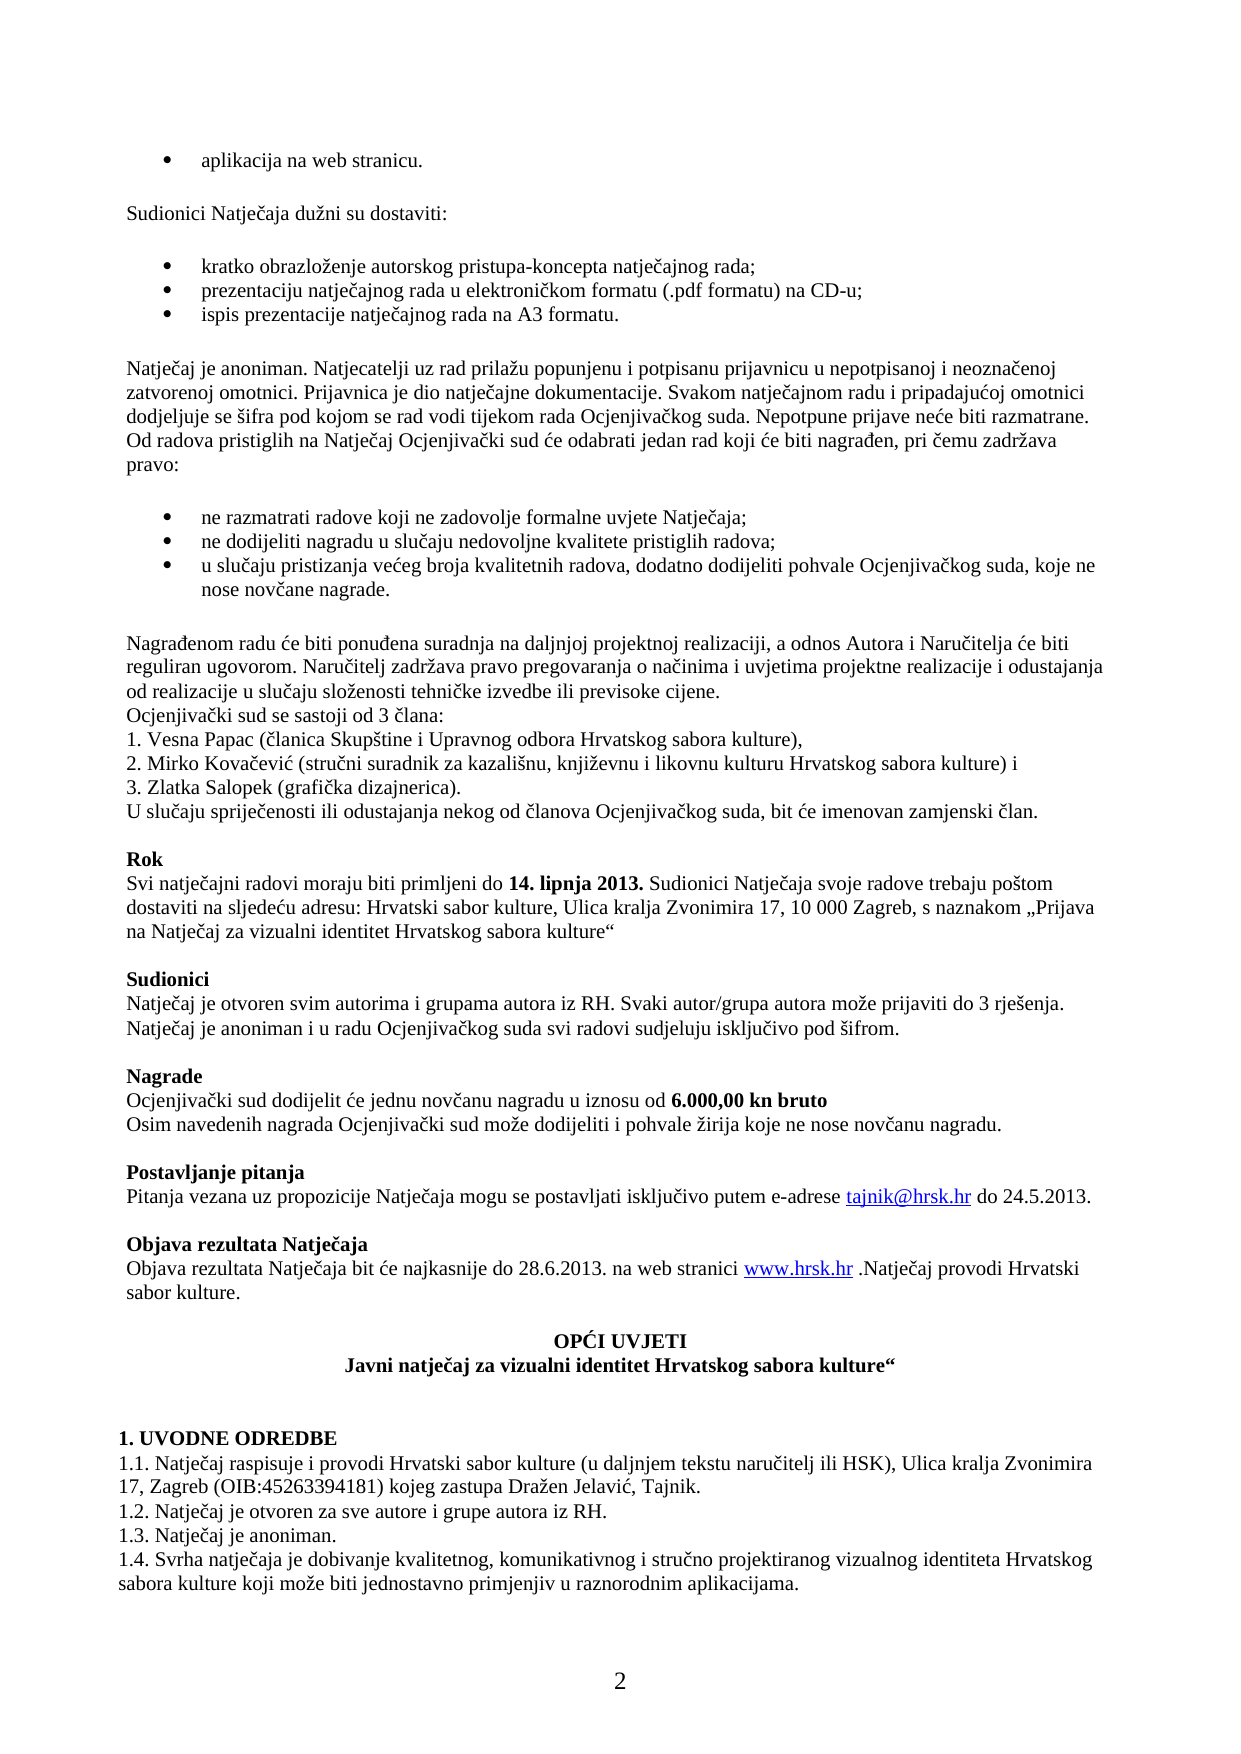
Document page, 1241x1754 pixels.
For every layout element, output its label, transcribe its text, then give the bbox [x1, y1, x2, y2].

text 1.4. Svrha natječaja je dobivanje kvalitetnog, komunikativnog i stručno projektiranog vizualnog identiteta Hrvatskog sabora kulture koji može biti jednostavno primjenjiv u raznorodnim aplikacijama. [118, 1547, 1122, 1595]
text 1.1. Natječaj raspisuje i provodi Hrvatski sabor kulture (u daljnjem tekstu naručitelj ili HSK), Ulica kralja Zvonimira 17, Zagreb (OIB:45263394181) kojeg zastupa Dražen Jelavić, Tajnik. [118, 1450, 1122, 1498]
text 1.3. Natječaj je anoniman. [118, 1523, 1122, 1547]
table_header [118, 148, 1122, 1426]
text 1. UVODNE ODREDBE [118, 1426, 1122, 1450]
text 1.2. Natječaj je otvoren za sve autore i grupe autora iz RH. [118, 1498, 1122, 1523]
